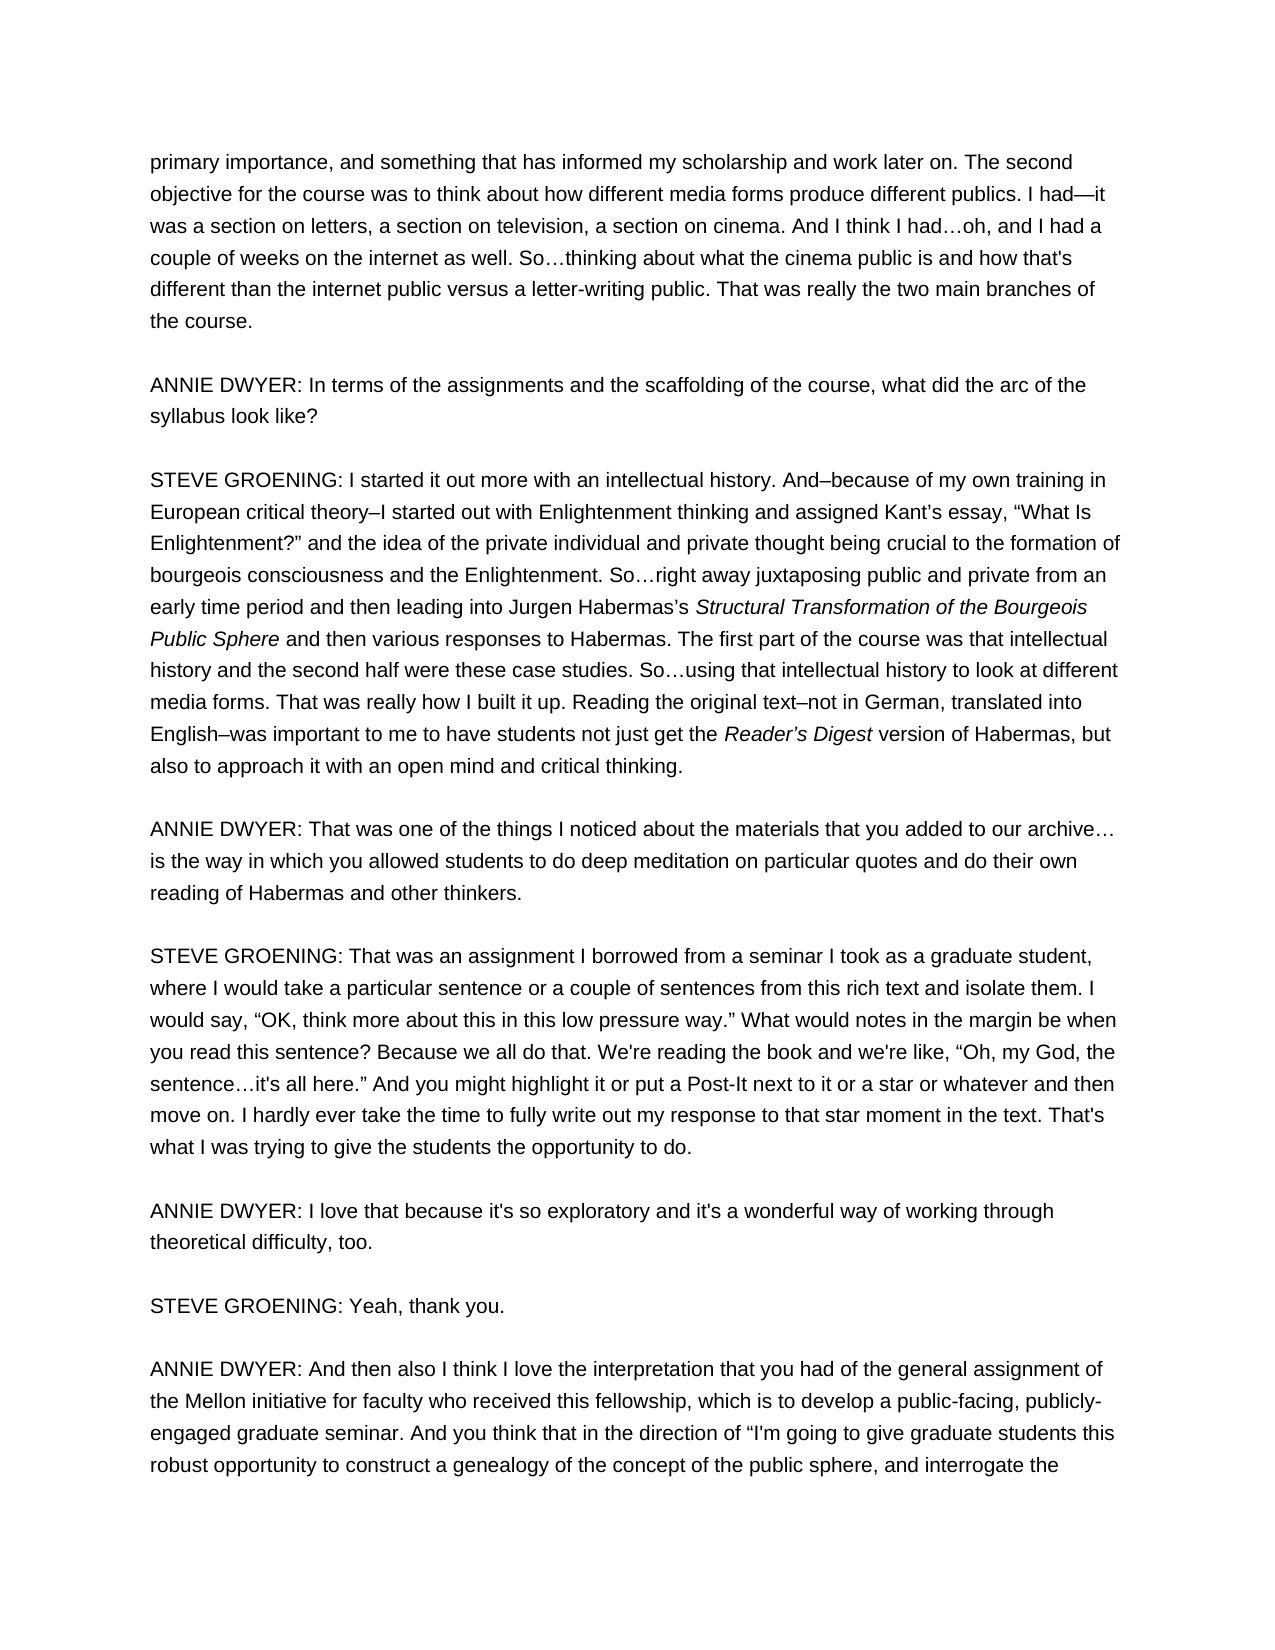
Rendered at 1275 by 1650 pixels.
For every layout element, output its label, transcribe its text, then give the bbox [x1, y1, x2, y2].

text ANNIE DWYER: That was one of the things I noticed about the materials that you added to our archive…is the way in which you allowed students to do deep meditation on particular quotes and do their own reading of Habermas and other thinkers. [150, 817, 1125, 905]
text ANNIE DWYER: I love that because it's so exploratory and it's a wonderful way of working through theoretical difficulty, too. [150, 1198, 1125, 1254]
text STEVE GROENING: Yeah, thank you. [150, 1294, 1125, 1318]
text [150, 150, 1125, 333]
text ANNIE DWYER: In terms of the assignments and the scaffolding of the course, what did the arc of the syllabus look like? [150, 372, 1125, 428]
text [150, 1357, 1125, 1477]
text STEVE GROENING: That was an assignment I borrowed from a seminar I took as a graduate student, where I would take a particular sentence or a couple of sentences from this rich text and isolate them. I would say, “OK, think more about this in this low pressure way.” What would notes in the margin be when you read this sentence? Because we all do that. We're reading the book and we're like, “Oh, my God, the sentence…it's all here.” And you might highlight it or put a Post-It next to it or a star or whatever and then move on. I hardly ever take the time to fully write out my response to that star moment in the text. That's what I was trying to give the students the opportunity to do. [150, 944, 1125, 1159]
text STEVE GROENING: I started it out more with an intellectual history. And–because of my own training in European critical theory–I started out with Enlightenment thinking and assigned Kant’s essay, “What Is Enlightenment?” and the idea of the private individual and private thought being crucial to the formation of bourgeois consciousness and the Enlightenment. So…right away juxtaposing public and private from an early time period and then leading into Jurgen Habermas’s Structural Transformation of the Bourgeois Public Sphere and then various responses to Habermas. The first part of the course was that intellectual history and the second half were these case studies. So…using that intellectual history to look at different media forms. That was really how I built it up. Reading the original text–not in German, translated into English–was important to me to have students not just get the Reader’s Digest version of Habermas, but also to approach it with an open mind and critical thinking. [150, 468, 1125, 778]
